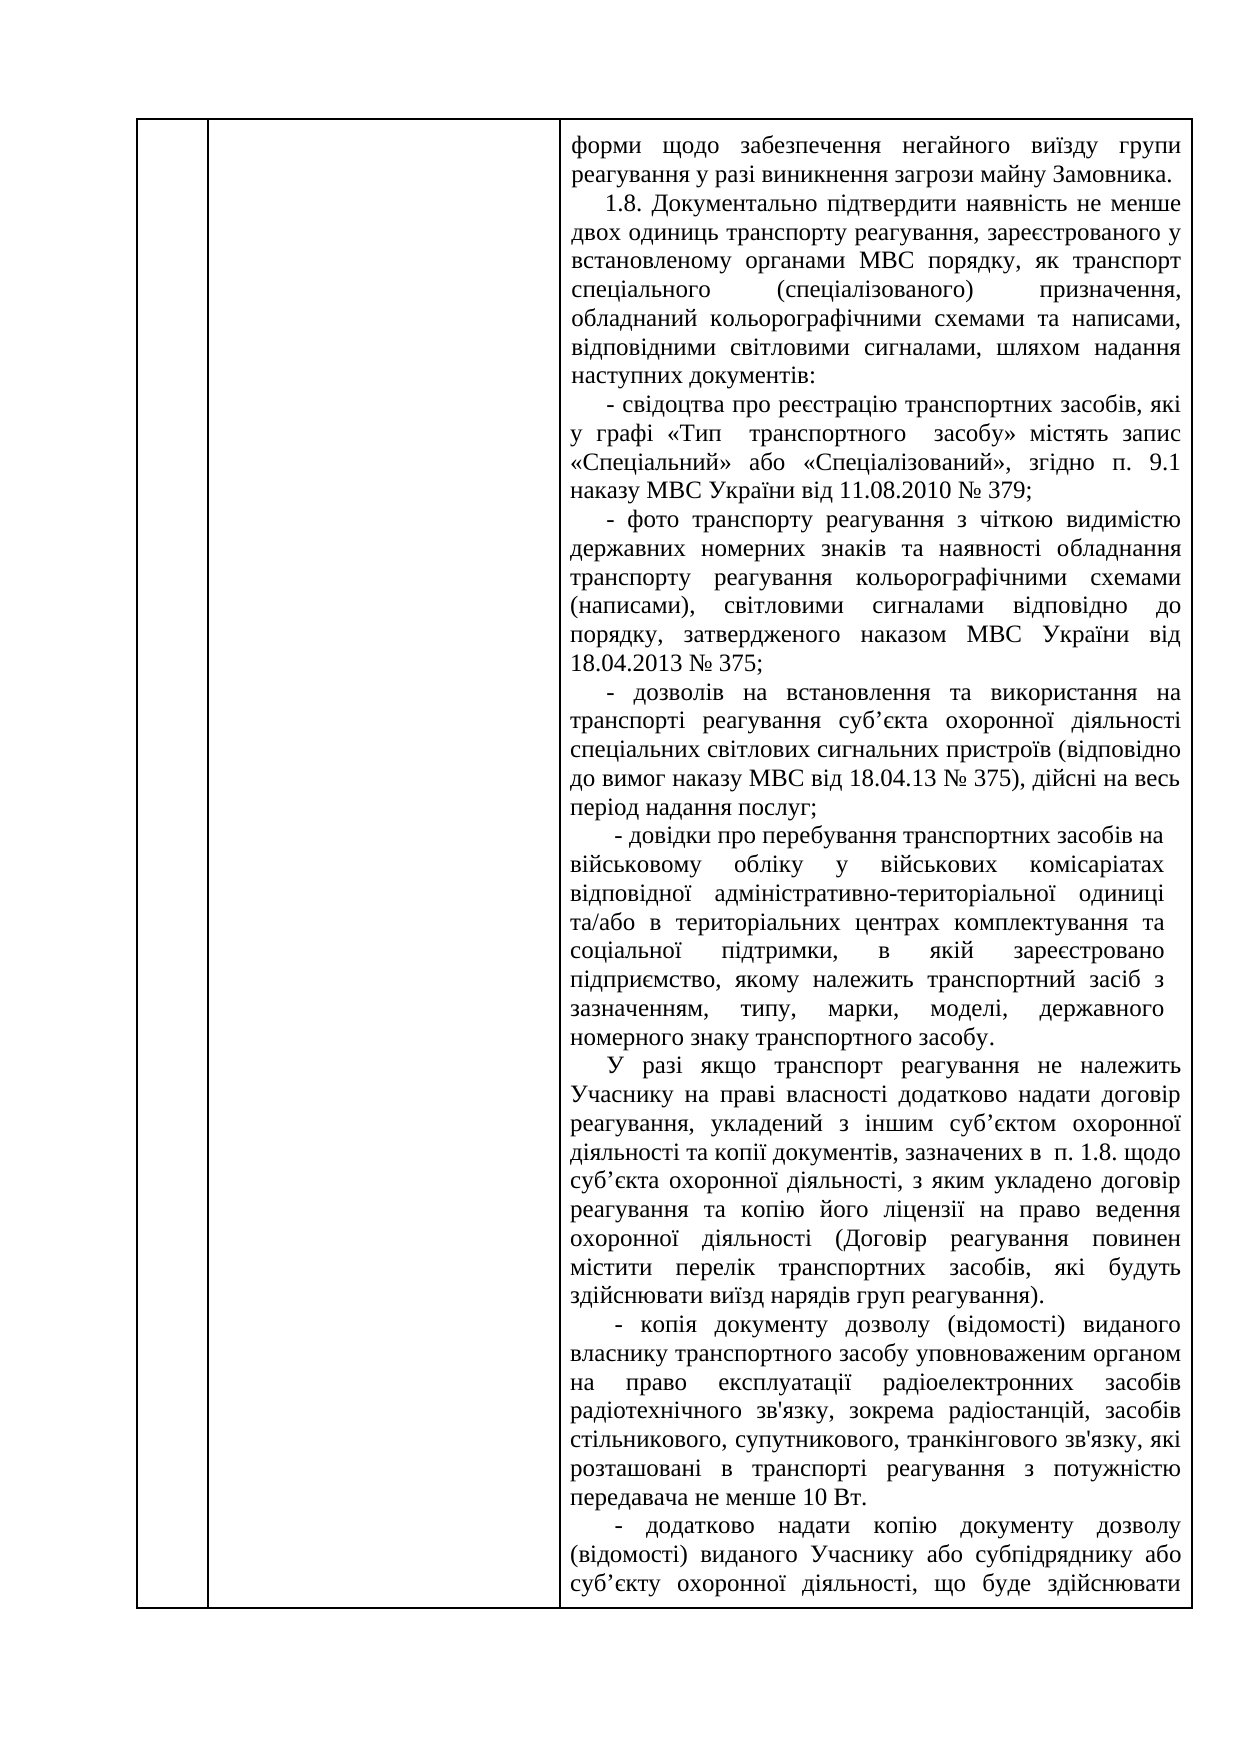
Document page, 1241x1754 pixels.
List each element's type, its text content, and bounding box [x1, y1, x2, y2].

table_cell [209, 120, 559, 1607]
table_cell 1 [138, 120, 207, 1607]
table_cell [561, 120, 1191, 1607]
